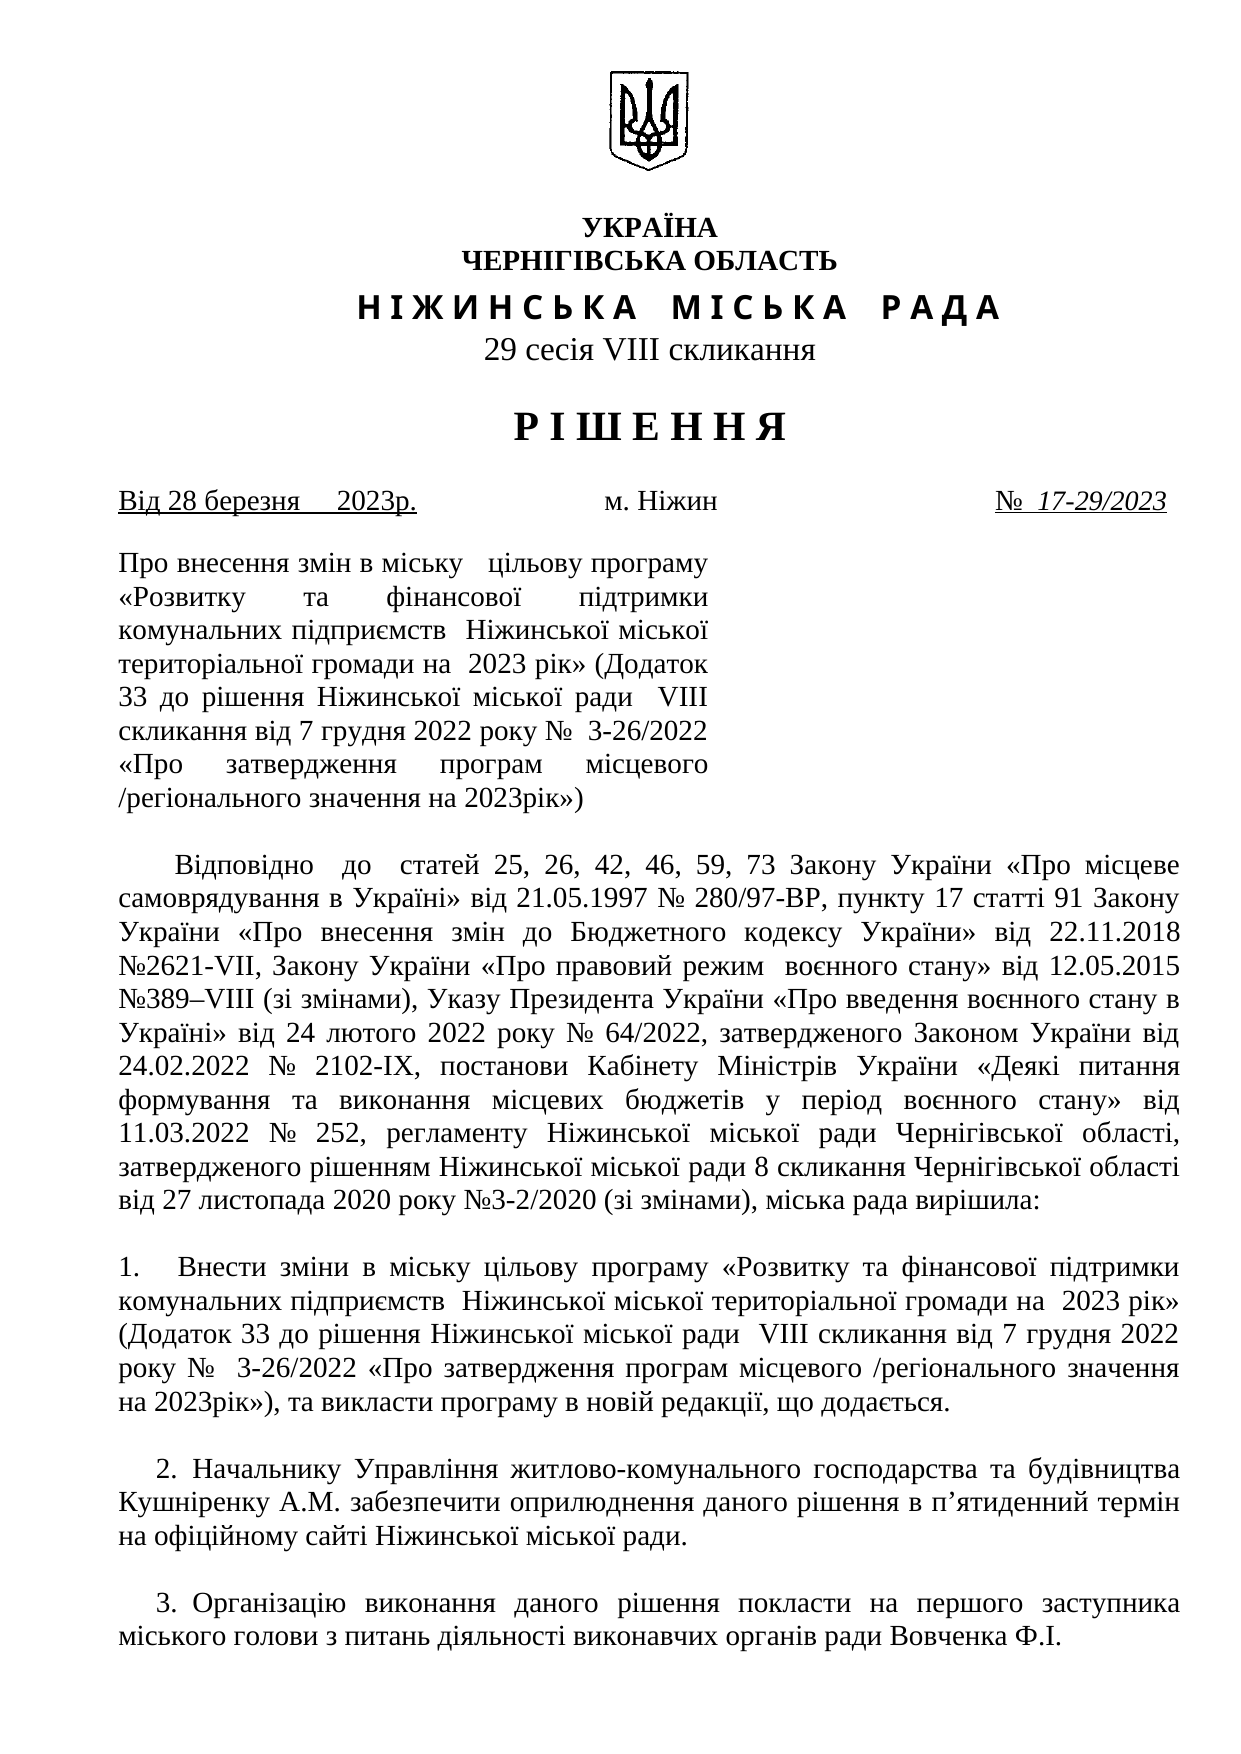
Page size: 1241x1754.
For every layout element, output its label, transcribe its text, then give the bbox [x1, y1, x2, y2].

text УКРАЇНА [118, 210, 1181, 243]
text ЧЕРНІГІВСЬКА ОБЛАСТЬ [118, 243, 1181, 277]
text Р І Ш Е Н Н Я [118, 401, 1181, 449]
text 29 сесія VIII скликання [118, 329, 1181, 368]
text Про внесення змін в міську цільову програму «Розвитку та фінансової підтримки комунальних підприємств Ніжинської міської територіальної громади на 2023 рік» (Додаток 33 до рішення Ніжинської міської ради VIIІ скликання від 7 грудня 2022 року № 3-26/2022 «Про затвердження програм місцевого /регіонального значення на 2023рік») [118, 545, 709, 813]
picture [609, 71, 689, 171]
text Н І Ж И Н С Ь К А М І С Ь К А Р А Д А [266, 284, 1181, 329]
list Начальнику Управління житлово-комунального господарства та будівництва Кушніренку А.М. забезпечити оприлюднення даного рішення в п’ятиденний термін на офіційному сайті Ніжинської міської ради. [118, 1451, 1181, 1551]
text Відповідно до статей 25, 26, 42, 46, 59, 73 Закону України «Про місцеве самоврядування в Україні» від 21.05.1997 № 280/97-ВР, пункту 17 статті 91 Закону України «Про внесення змін до Бюджетного кодексу України» від 22.11.2018 №2621-VII, Закону України «Про правовий режим воєнного стану» від 12.05.2015 №389–VІІІ (зі змінами), Указу Президента України «Про введення воєнного стану в Україні» від 24 лютого 2022 року № 64/2022, затвердженого Законом України від 24.02.2022 № 2102-ІХ, постанови Кабінету Міністрів України «Деякі питання формування та виконання місцевих бюджетів у період воєнного стану» від 11.03.2022 № 252, регламенту Ніжинської міської ради Чернігівської області, затвердженого рішенням Ніжинської міської ради 8 скликання Чернігівської області від 27 листопада 2020 року №3-2/2020 (зі змінами), міська рада вирішила: [118, 847, 1181, 1216]
list Організацію виконання даного рішення покласти на першого заступника міського голови з питань діяльності виконавчих органів ради Вовченка Ф.І. [118, 1585, 1181, 1652]
list Внести зміни в міську цільову програму «Розвитку та фінансової підтримки комунальних підприємств Ніжинської міської територіальної громади на 2023 рік» (Додаток 33 до рішення Ніжинської міської ради VIIІ скликання від 7 грудня 2022 року № 3-26/2022 «Про затвердження програм місцевого /регіонального значення на 2023рік»), та викласти програму в новій редакції, що додається. [118, 1249, 1181, 1417]
text Від 28 березня 2023р. м. Ніжин № 17-29/2023 [118, 483, 1181, 516]
